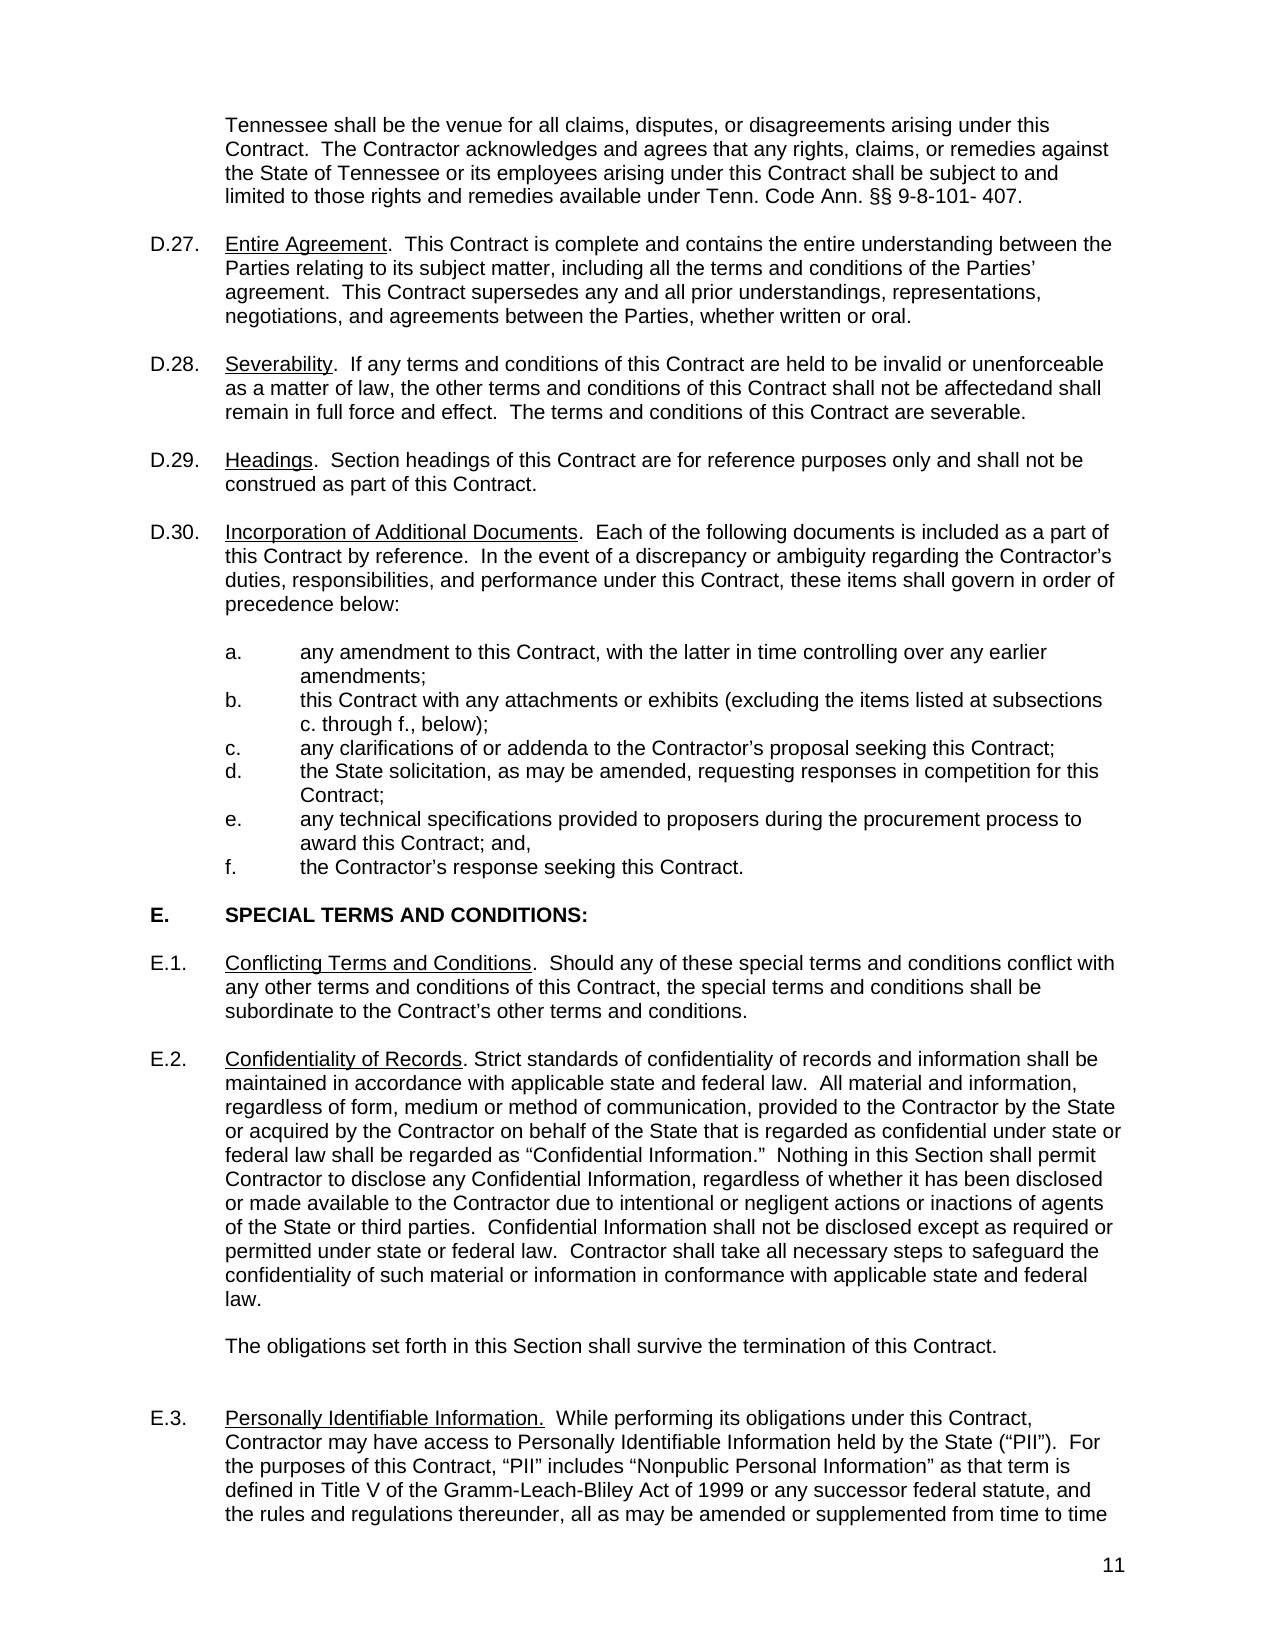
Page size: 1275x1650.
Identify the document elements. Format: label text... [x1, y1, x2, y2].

text The obligations set forth in this Section shall survive the termination of this Contract. [150, 1334, 1125, 1358]
text D.28. Severability. If any terms and conditions of this Contract are held to be invalid or unenforceable as a matter of law, the other terms and conditions of this Contract shall not be affectedand shall remain in full force and effect. The terms and conditions of this Contract are severable. [150, 352, 1125, 424]
list any clarifications of or addenda to the Contractor’s proposal seeking this Contract; [225, 735, 1125, 759]
text E.2. Confidentiality of Records. Strict standards of confidentiality of records and information shall be maintained in accordance with applicable state and federal law. All material and information, regardless of form, medium or method of communication, provided to the Contractor by the State or acquired by the Contractor on behalf of the State that is regarded as confidential under state or federal law shall be regarded as “Confidential Information.” Nothing in this Section shall permit Contractor to disclose any Confidential Information, regardless of whether it has been disclosed or made available to the Contractor due to intentional or negligent actions or inactions of agents of the State or third parties. Confidential Information shall not be disclosed except as required or permitted under state or federal law. Contractor shall take all necessary steps to safeguard the confidentiality of such material or information in conformance with applicable state and federal law. [150, 1047, 1125, 1310]
list any amendment to this Contract, with the latter in time controlling over any earlier amendments; [225, 639, 1125, 687]
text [150, 1406, 1125, 1526]
list this Contract with any attachments or exhibits (excluding the items listed at subsections c. through f., below); [225, 687, 1125, 735]
text D.27. Entire Agreement. This Contract is complete and contains the entire understanding between the Parties relating to its subject matter, including all the terms and conditions of the Parties’ agreement. This Contract supersedes any and all prior understandings, representations, negotiations, and agreements between the Parties, whether written or oral. [150, 232, 1125, 328]
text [150, 112, 1125, 208]
list any technical specifications provided to proposers during the procurement process to award this Contract; and, [225, 807, 1125, 855]
text D.30. Incorporation of Additional Documents. Each of the following documents is included as a part of this Contract by reference. In the event of a discrepancy or ambiguity regarding the Contractor’s duties, responsibilities, and performance under this Contract, these items shall govern in order of precedence below: [150, 520, 1125, 616]
text E.1. Conflicting Terms and Conditions. Should any of these special terms and conditions conflict with any other terms and conditions of this Contract, the special terms and conditions shall be subordinate to the Contract’s other terms and conditions. [150, 951, 1125, 1023]
list the Contractor’s response seeking this Contract. [225, 855, 1125, 879]
list the State solicitation, as may be amended, requesting responses in competition for this Contract; [225, 759, 1125, 807]
text D.29. Headings. Section headings of this Contract are for reference purposes only and shall not be construed as part of this Contract. [150, 448, 1125, 496]
text E. SPECIAL TERMS AND CONDITIONS: [150, 903, 1125, 927]
